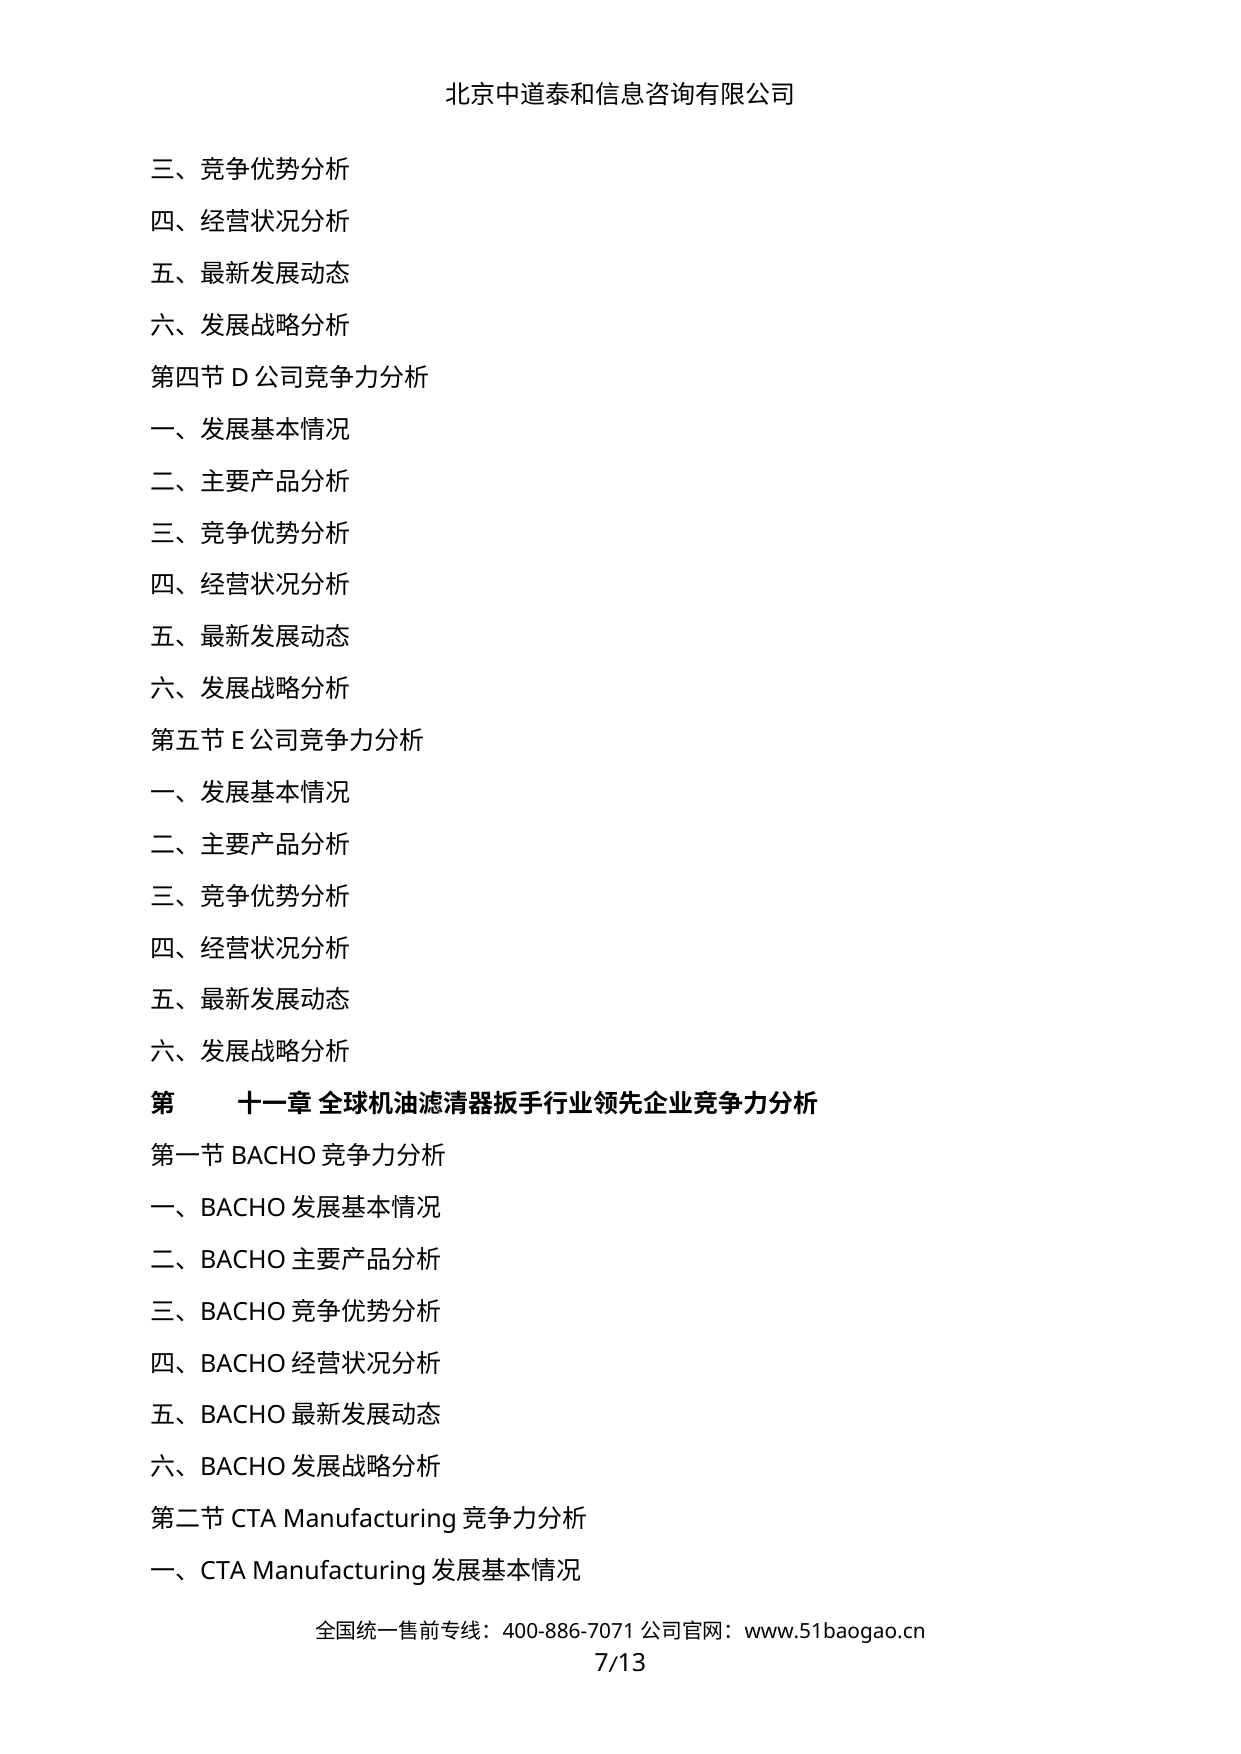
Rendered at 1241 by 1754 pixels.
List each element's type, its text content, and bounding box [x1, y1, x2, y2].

text 一、发展基本情况 [150, 772, 1090, 809]
text 第五节 E公司竞争力分析 [150, 721, 1090, 757]
text 二、BACHO主要产品分析 [150, 1239, 1090, 1276]
text 六、发展战略分析 [150, 306, 1090, 342]
text 四、经营状况分析 [150, 202, 1090, 238]
text 一、发展基本情况 [150, 409, 1090, 446]
text 五、最新发展动态 [150, 980, 1090, 1016]
text 六、BACHO发展战略分析 [150, 1447, 1090, 1483]
text 三、BACHO竞争优势分析 [150, 1291, 1090, 1327]
text 五、最新发展动态 [150, 617, 1090, 653]
text 三、竞争优势分析 [150, 150, 1090, 186]
text 一、BACHO发展基本情况 [150, 1187, 1090, 1224]
text 六、发展战略分析 [150, 1032, 1090, 1068]
text 四、经营状况分析 [150, 928, 1090, 964]
text 四、经营状况分析 [150, 565, 1090, 601]
text 五、BACHO最新发展动态 [150, 1395, 1090, 1431]
text 二、主要产品分析 [150, 824, 1090, 861]
text 第 十一章 全球机油滤清器扳手行业领先企业竞争力分析 [150, 1084, 1090, 1120]
text 六、发展战略分析 [150, 669, 1090, 705]
text 二、主要产品分析 [150, 461, 1090, 497]
text 第二节 CTA Manufacturing竞争力分析 [150, 1499, 1090, 1535]
text 五、最新发展动态 [150, 254, 1090, 290]
text 三、竞争优势分析 [150, 876, 1090, 912]
text 四、BACHO经营状况分析 [150, 1343, 1090, 1379]
text 三、竞争优势分析 [150, 513, 1090, 549]
text 第四节 D公司竞争力分析 [150, 357, 1090, 394]
text 第一节 BACHO竞争力分析 [150, 1136, 1090, 1172]
text 一、CTA Manufacturing发展基本情况 [150, 1551, 1090, 1587]
